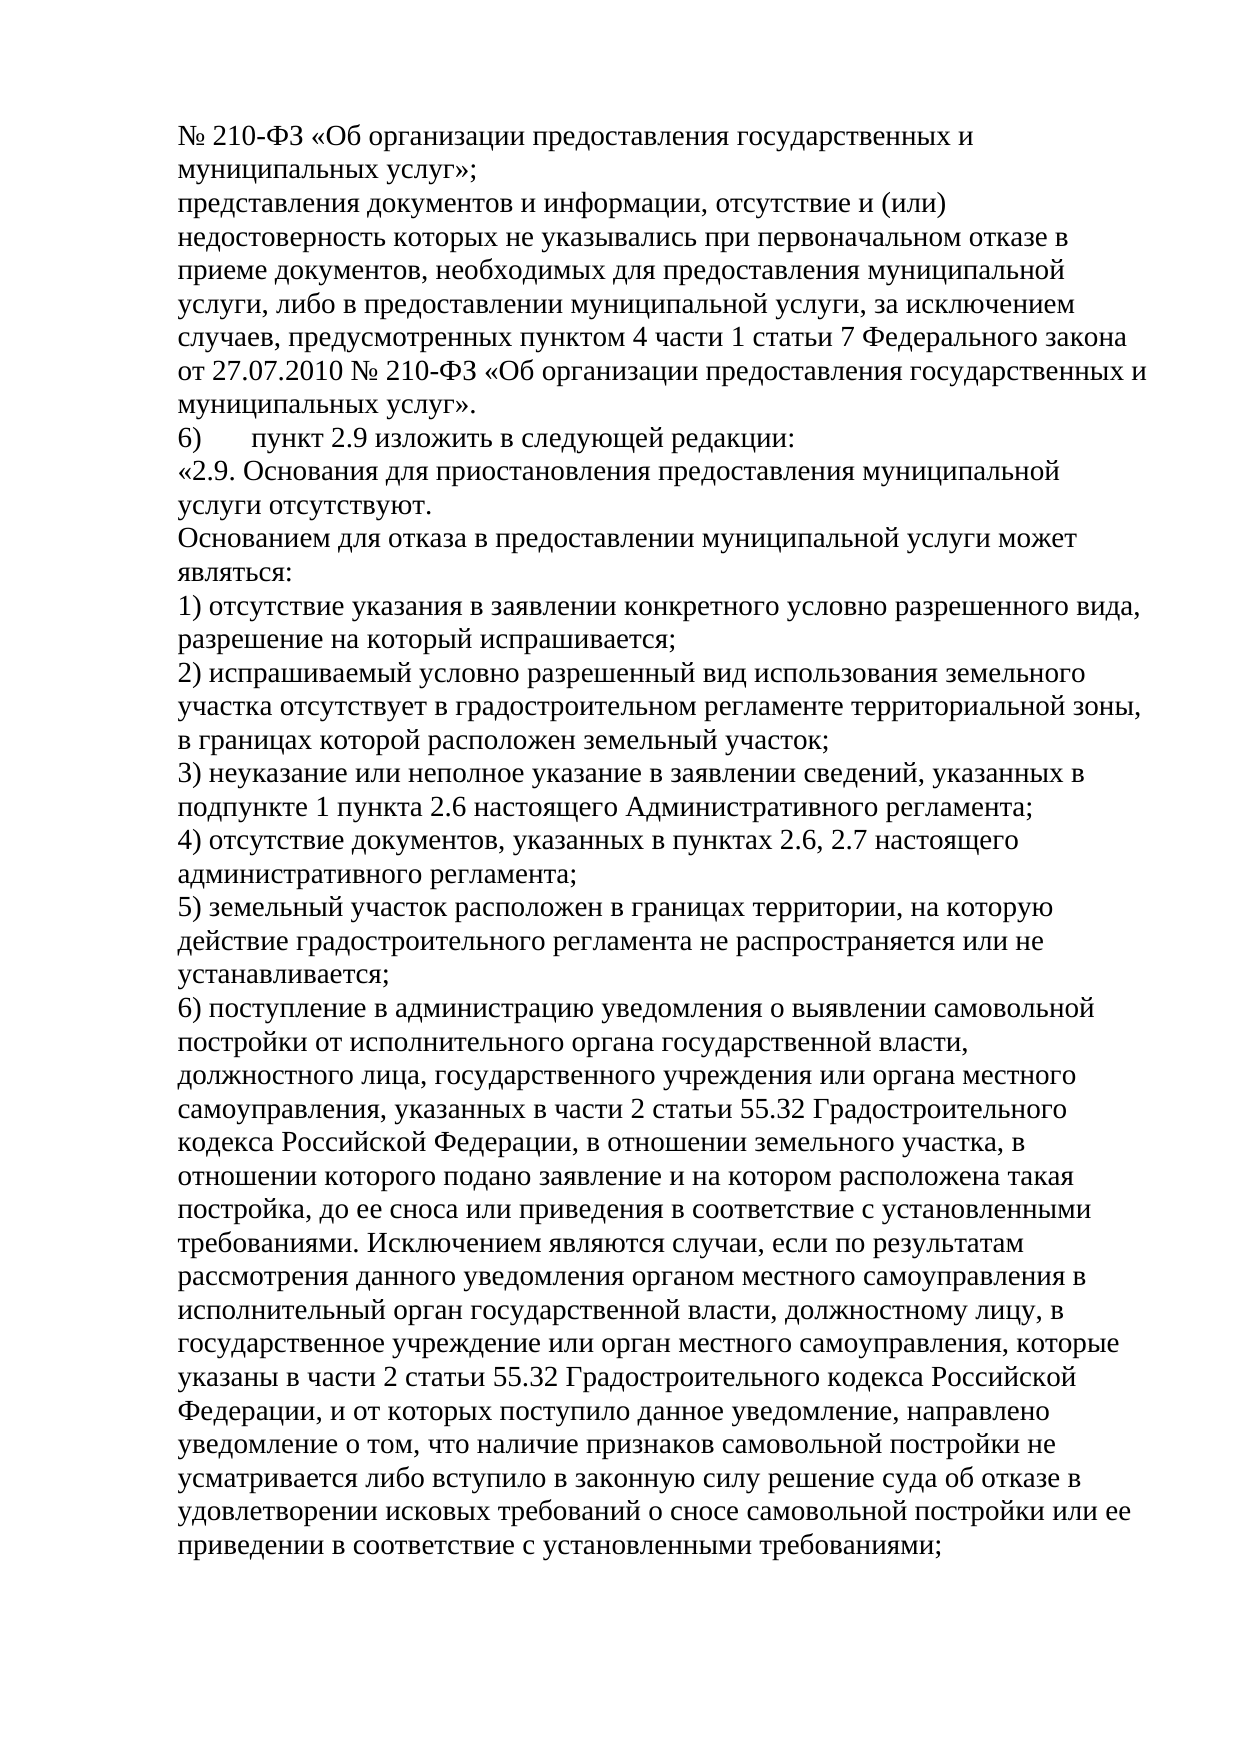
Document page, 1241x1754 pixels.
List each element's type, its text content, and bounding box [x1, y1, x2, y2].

text 4) отсутствие документов, указанных в пунктах 2.6, 2.7 настоящего административного регламента; [177, 822, 1152, 889]
text Основанием для отказа в предоставлении муниципальной услуги может являться: [177, 521, 1152, 588]
text 2) испрашиваемый условно разрешенный вид использования земельного участка отсутствует в градостроительном регламенте территориальной зоны, в границах которой расположен земельный участок; [177, 655, 1152, 755]
text 6) поступление в администрацию уведомления о выявлении самовольной постройки от исполнительного органа государственной власти, должностного лица, государственного учреждения или органа местного самоуправления, указанных в части 2 статьи 55.32 Градостроительного кодекса Российской Федерации, в отношении земельного участка, в отношении которого подано заявление и на котором расположена такая постройка, до ее сноса или приведения в соответствие с установленными требованиями. Исключением являются случаи, если по результатам рассмотрения данного уведомления органом местного самоуправления в исполнительный орган государственной власти, должностному лицу, в государственное учреждение или орган местного самоуправления, которые указаны в части 2 статьи 55.32 Градостроительного кодекса Российской Федерации, и от которых поступило данное уведомление, направлено уведомление о том, что наличие признаков самовольной постройки не усматривается либо вступило в законную силу решение суда об отказе в удовлетворении исковых требований о сносе самовольной постройки или ее приведении в соответствие с установленными требованиями; [177, 990, 1152, 1560]
text 1) отсутствие указания в заявлении конкретного условно разрешенного вида, разрешение на который испрашивается; [177, 588, 1152, 655]
text представления документов и информации, отсутствие и (или) недостоверность которых не указывались при первоначальном отказе в приеме документов, необходимых для предоставления муниципальной услуги, либо в предоставлении муниципальной услуги, за исключением случаев, предусмотренных пунктом 4 части 1 статьи 7 Федерального закона от 27.07.2010 № 210-ФЗ «Об организации предоставления государственных и муниципальных услуг». [177, 185, 1152, 420]
text 5) земельный участок расположен в границах территории, на которую действие градостроительного регламента не распространяется или не устанавливается; [177, 889, 1152, 990]
text «2.9. Основания для приостановления предоставления муниципальной услуги отсутствуют. [177, 453, 1152, 521]
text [177, 118, 1152, 185]
text 3) неуказание или неполное указание в заявлении сведений, указанных в подпункте 1 пункта 2.6 настоящего Административного регламента; [177, 755, 1152, 822]
text 6) пункт 2.9 изложить в следующей редакции: [177, 420, 1152, 453]
